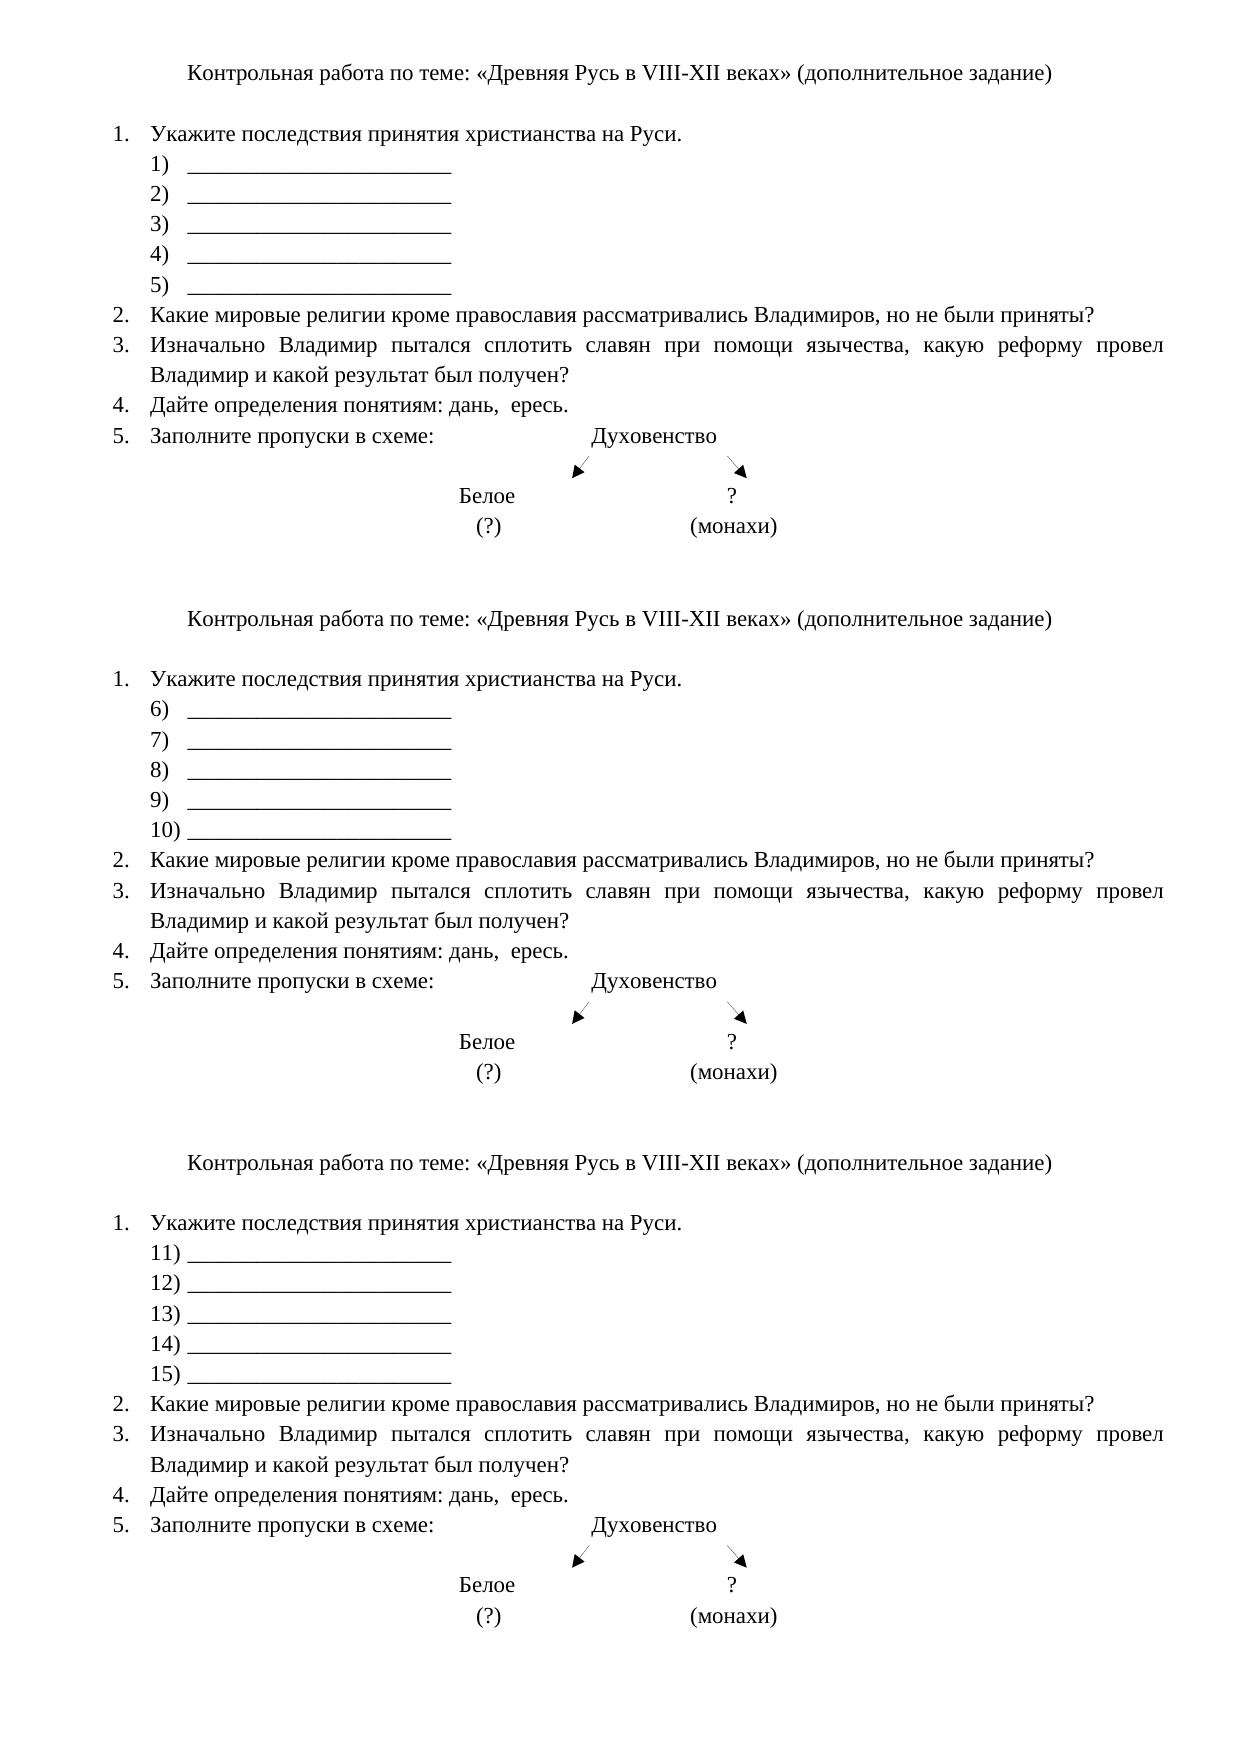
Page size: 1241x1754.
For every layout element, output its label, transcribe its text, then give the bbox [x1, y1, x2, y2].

text Контрольная работа по теме: «Древняя Русь в VIII-XII веках» (дополнительное задание) [75, 605, 1165, 631]
list _______________________ [150, 150, 1165, 176]
list Изначально Владимир пытался сплотить славян при помощи язычества, какую реформу провел Владимир и какой результат был получен? [112, 1421, 1165, 1477]
list Изначально Владимир пытался сплотить славян при помощи язычества, какую реформу провел Владимир и какой результат был получен? [112, 331, 1165, 388]
list _______________________ [150, 756, 1165, 782]
list Дайте определения понятиям: дань, ересь. [112, 1481, 1165, 1507]
list Какие мировые религии кроме православия рассматривались Владимиров, но не были приняты? [112, 847, 1165, 873]
list Белое ? [150, 482, 1165, 508]
list Изначально Владимир пытался сплотить славян при помощи язычества, какую реформу провел Владимир и какой результат был получен? [112, 877, 1165, 933]
list Белое ? [150, 1028, 1165, 1054]
text Контрольная работа по теме: «Древняя Русь в VIII-XII веках» (дополнительное задание) [75, 1149, 1165, 1175]
list Укажите последствия принятия христианства на Руси. [112, 119, 1165, 146]
list Укажите последствия принятия христианства на Руси. [112, 665, 1165, 692]
list _______________________ [150, 271, 1165, 297]
list _______________________ [150, 1239, 1165, 1266]
list Какие мировые религии кроме православия рассматривались Владимиров, но не были приняты? [112, 1390, 1165, 1417]
list _______________________ [150, 240, 1165, 267]
list Какие мировые религии кроме православия рассматривались Владимиров, но не были приняты? [112, 301, 1165, 327]
list _______________________ [150, 1300, 1165, 1326]
list _______________________ [150, 1269, 1165, 1296]
list _______________________ [150, 1360, 1165, 1386]
list _______________________ [150, 726, 1165, 752]
list Белое ? [150, 1572, 1165, 1598]
list Заполните пропуски в схеме: Духовенство [112, 1511, 1165, 1537]
list _______________________ [150, 816, 1165, 843]
list Заполните пропуски в схеме: Духовенство [112, 967, 1165, 994]
list _______________________ [150, 210, 1165, 237]
list _______________________ [150, 696, 1165, 722]
text Контрольная работа по теме: «Древняя Русь в VIII-XII веках» (дополнительное задание) [75, 59, 1165, 86]
list (?) (монахи) [150, 512, 1165, 539]
list _______________________ [150, 180, 1165, 206]
list _______________________ [150, 786, 1165, 812]
list Укажите последствия принятия христианства на Руси. [112, 1209, 1165, 1235]
list (?) (монахи) [150, 1602, 1165, 1628]
list (?) (монахи) [150, 1058, 1165, 1084]
list Дайте определения понятиям: дань, ересь. [112, 391, 1165, 418]
list Заполните пропуски в схеме: Духовенство [112, 422, 1165, 448]
list Дайте определения понятиям: дань, ересь. [112, 937, 1165, 963]
list _______________________ [150, 1330, 1165, 1356]
